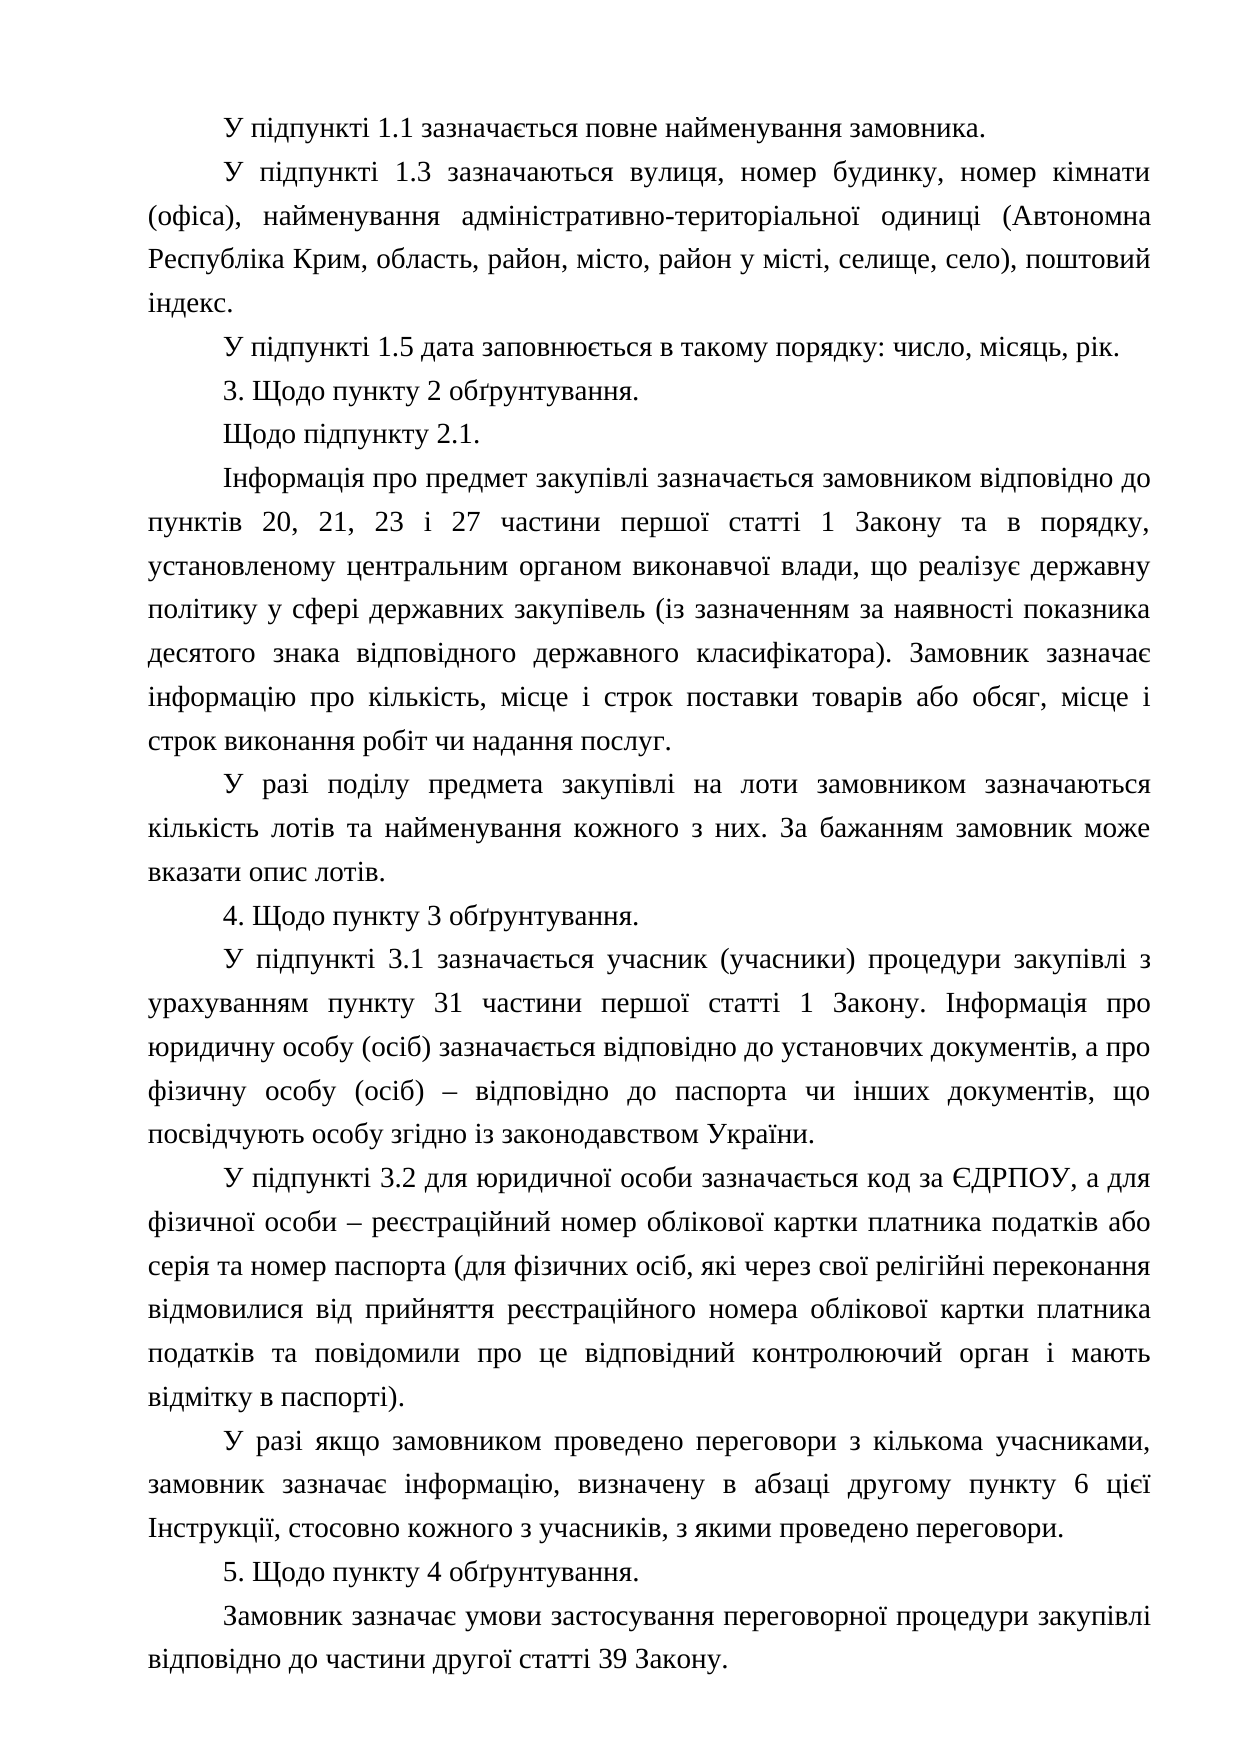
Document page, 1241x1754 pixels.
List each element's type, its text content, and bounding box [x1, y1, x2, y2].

text 5. Щодо пункту 4 обґрунтування. [148, 1546, 1152, 1590]
text Інформація про предмет закупівлі зазначається замовником відповідно до пунктів 20, 21, 23 і 27 частини першої статті 1 Закону та в порядку, установленому центральним органом виконавчої влади, що реалізує державну політику у сфері державних закупівель (із зазначенням за наявності показника десятого знака відповідного державного класифікатора). Замовник зазначає інформацію про кількість, місце і строк поставки товарів або обсяг, місце і строк виконання робіт чи надання послуг. [148, 452, 1152, 759]
text У підпункті 3.2 для юридичної особи зазначається код за ЄДРПОУ, а для фізичної особи – реєстраційний номер облікової картки платника податків або серія та номер паспорта (для фізичних осіб, які через свої релігійні переконання відмовилися від прийняття реєстраційного номера облікової картки платника податків та повідомили про це відповідний контролюючий орган і мають відмітку в паспорті). [148, 1152, 1152, 1415]
text У підпункті 1.3 зазначаються вулиця, номер будинку, номер кімнати (офіса), найменування адміністративно-територіальної одиниці (Автономна Республіка Крим, область, район, місто, район у місті, селище, село), поштовий індекс. [148, 146, 1152, 321]
text У разі поділу предмета закупівлі на лоти замовником зазначаються кількість лотів та найменування кожного з них. За бажанням замовник може вказати опис лотів. [148, 759, 1152, 890]
text У разі якщо замовником проведено переговори з кількома учасниками, замовник зазначає інформацію, визначену в абзаці другому пункту 6 цієї Інструкції, стосовно кожного з учасників, з якими проведено переговори. [148, 1415, 1152, 1546]
text У підпункті 1.5 дата заповнюється в такому порядку: число, місяць, рік. [148, 321, 1152, 365]
text 3. Щодо пункту 2 обґрунтування. [148, 365, 1152, 409]
text У підпункті 3.1 зазначається учасник (учасники) процедури закупівлі з урахуванням пункту 31 частини першої статті 1 Закону. Інформація про юридичну особу (осіб) зазначається відповідно до установчих документів, а про фізичну особу (осіб) – відповідно до паспорта чи інших документів, що посвідчують особу згідно із законодавством України. [148, 934, 1152, 1152]
text У підпункті 1.1 зазначається повне найменування замовника. [148, 102, 1152, 146]
text Щодо підпункту 2.1. [148, 409, 1152, 452]
text 4. Щодо пункту 3 обґрунтування. [148, 890, 1152, 934]
text Замовник зазначає умови застосування переговорної процедури закупівлі відповідно до частини другої статті 39 Закону. [148, 1590, 1152, 1677]
